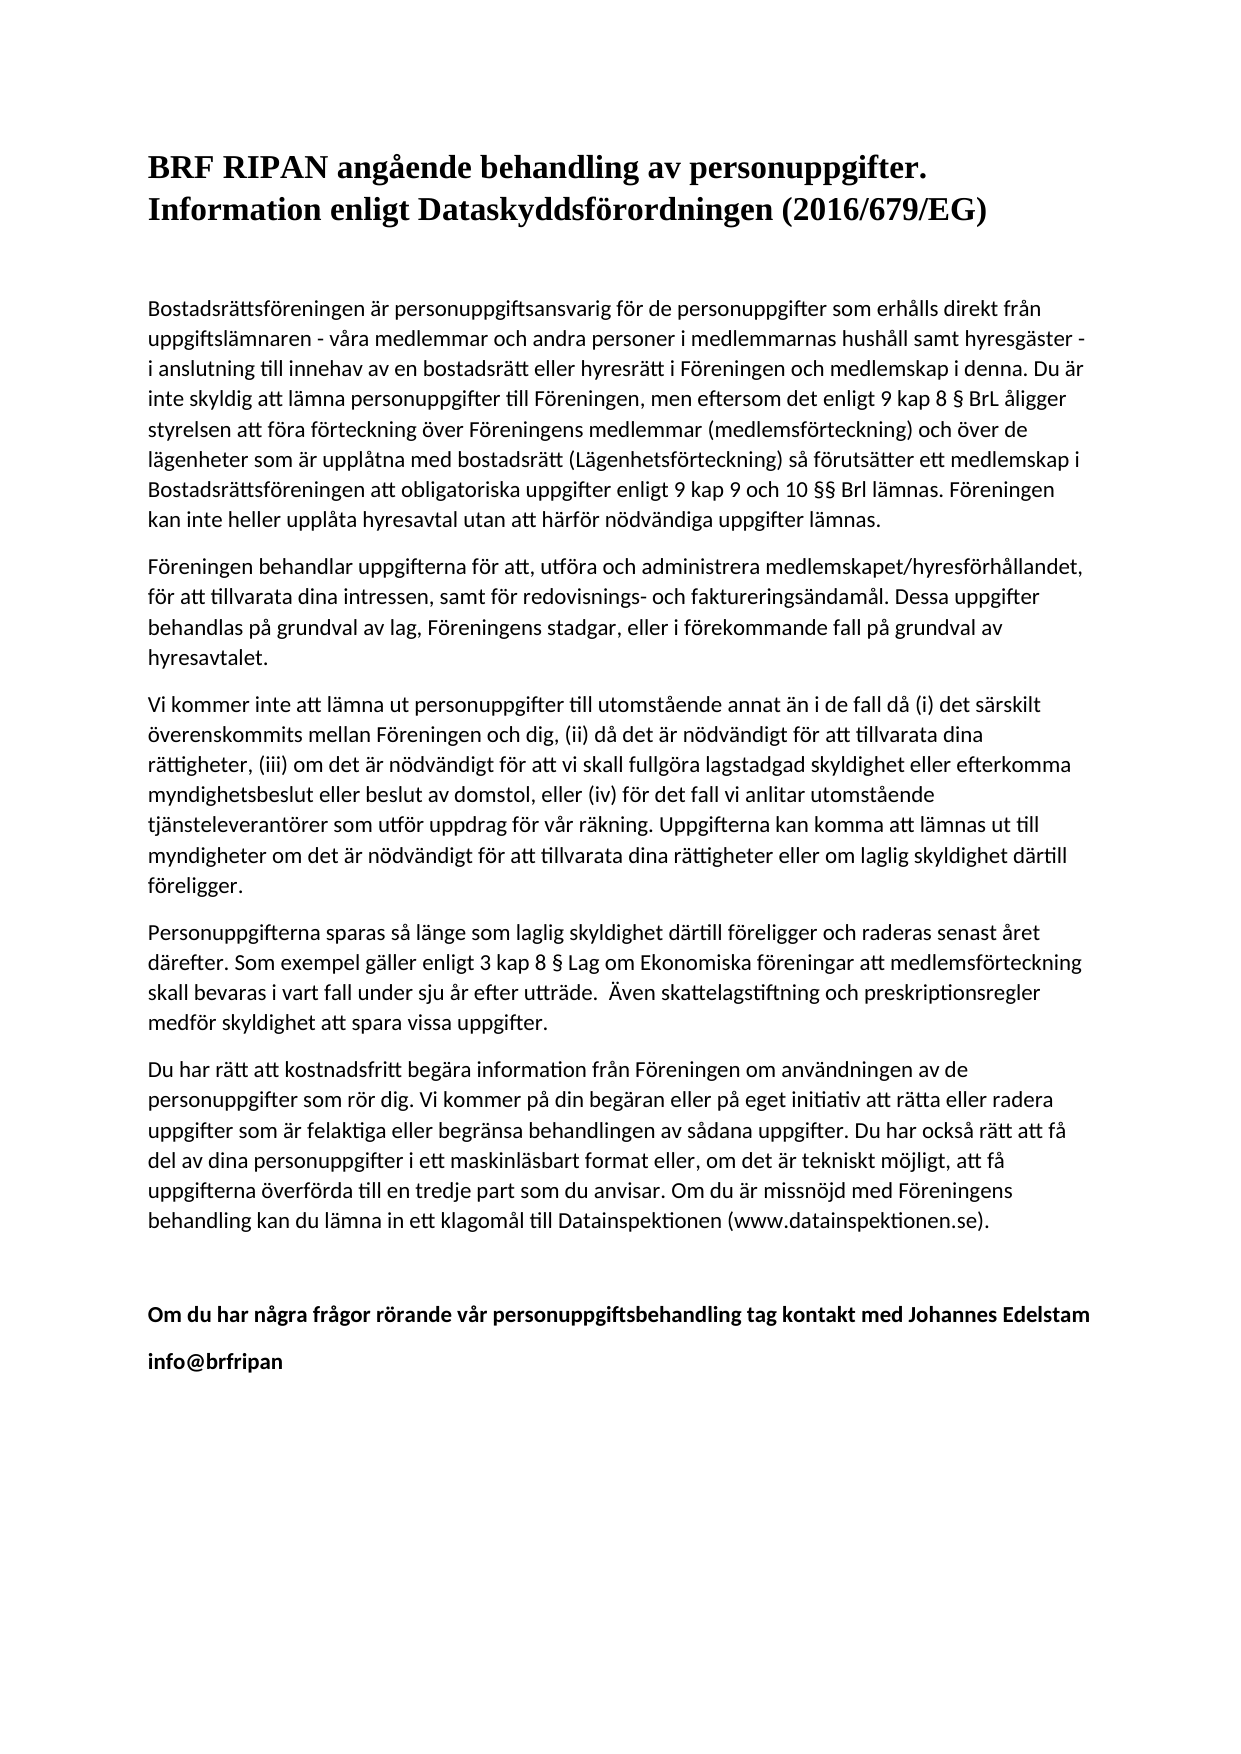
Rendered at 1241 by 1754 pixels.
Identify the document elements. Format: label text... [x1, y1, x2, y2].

text Om du har några frågor rörande vår personuppgiftsbehandling tag kontakt med Johannes Edelstam [148, 1300, 1093, 1328]
text Personuppgifterna sparas så länge som laglig skyldighet därtill föreligger och raderas senast året därefter. Som exempel gäller enligt 3 kap 8 § Lag om Ekonomiska föreningar att medlemsförteckning skall bevaras i vart fall under sju år efter utträde. Även skattelagstiftning och preskriptionsregler medför skyldighet att spara vissa uppgifter. [148, 918, 1093, 1036]
text info@brfripan [148, 1347, 1093, 1375]
text Föreningen behandlar uppgifterna för att, utföra och administrera medlemskapet/hyresförhållandet, för att tillvarata dina intressen, samt för redovisnings- och faktureringsändamål. Dessa uppgifter behandlas på grundval av lag, Föreningens stadgar, eller i förekommande fall på grundval av hyresavtalet. [148, 552, 1093, 671]
text Vi kommer inte att lämna ut personuppgifter till utomstående annat än i de fall då (i) det särskilt överenskommits mellan Föreningen och dig, (ii) då det är nödvändigt för att tillvarata dina rättigheter, (iii) om det är nödvändigt för att vi skall fullgöra lagstadgad skyldighet eller efterkomma myndighetsbeslut eller beslut av domstol, eller (iv) för det fall vi anlitar utomstående tjänsteleverantörer som utför uppdrag för vår räkning. Uppgifterna kan komma att lämnas ut till myndigheter om det är nödvändigt för att tillvarata dina rättigheter eller om laglig skyldighet därtill föreligger. [148, 690, 1093, 899]
text Du har rätt att kostnadsfritt begära information från Föreningen om användningen av de personuppgifter som rör dig. Vi kommer på din begäran eller på eget initiativ att rätta eller radera uppgifter som är felaktiga eller begränsa behandlingen av sådana uppgifter. Du har också rätt att få del av dina personuppgifter i ett maskinläsbart format eller, om det är tekniskt möjligt, att få uppgifterna överförda till en tredje part som du anvisar. Om du är missnöjd med Föreningens behandling kan du lämna in ett klagomål till Datainspektionen (www.datainspektionen.se). [148, 1055, 1093, 1234]
text Bostadsrättsföreningen är personuppgiftsansvarig för de personuppgifter som erhålls direkt från uppgiftslämnaren - våra medlemmar och andra personer i medlemmarnas hushåll samt hyresgäster - i anslutning till innehav av en bostadsrätt eller hyresrätt i Föreningen och medlemskap i denna. Du är inte skyldig att lämna personuppgifter till Föreningen, men eftersom det enligt 9 kap 8 § BrL åligger styrelsen att föra förteckning över Föreningens medlemmar (medlemsförteckning) och över de lägenheter som är upplåtna med bostadsrätt (Lägenhetsförteckning) så förutsätter ett medlemskap i Bostadsrättsföreningen att obligatoriska uppgifter enligt 9 kap 9 och 10 §§ Brl lämnas. Föreningen kan inte heller upplåta hyresavtal utan att härför nödvändiga uppgifter lämnas. [148, 294, 1093, 533]
text BRF RIPAN angående behandling av personuppgifter. Information enligt Dataskyddsförordningen (2016/679/EG) [148, 148, 1093, 227]
